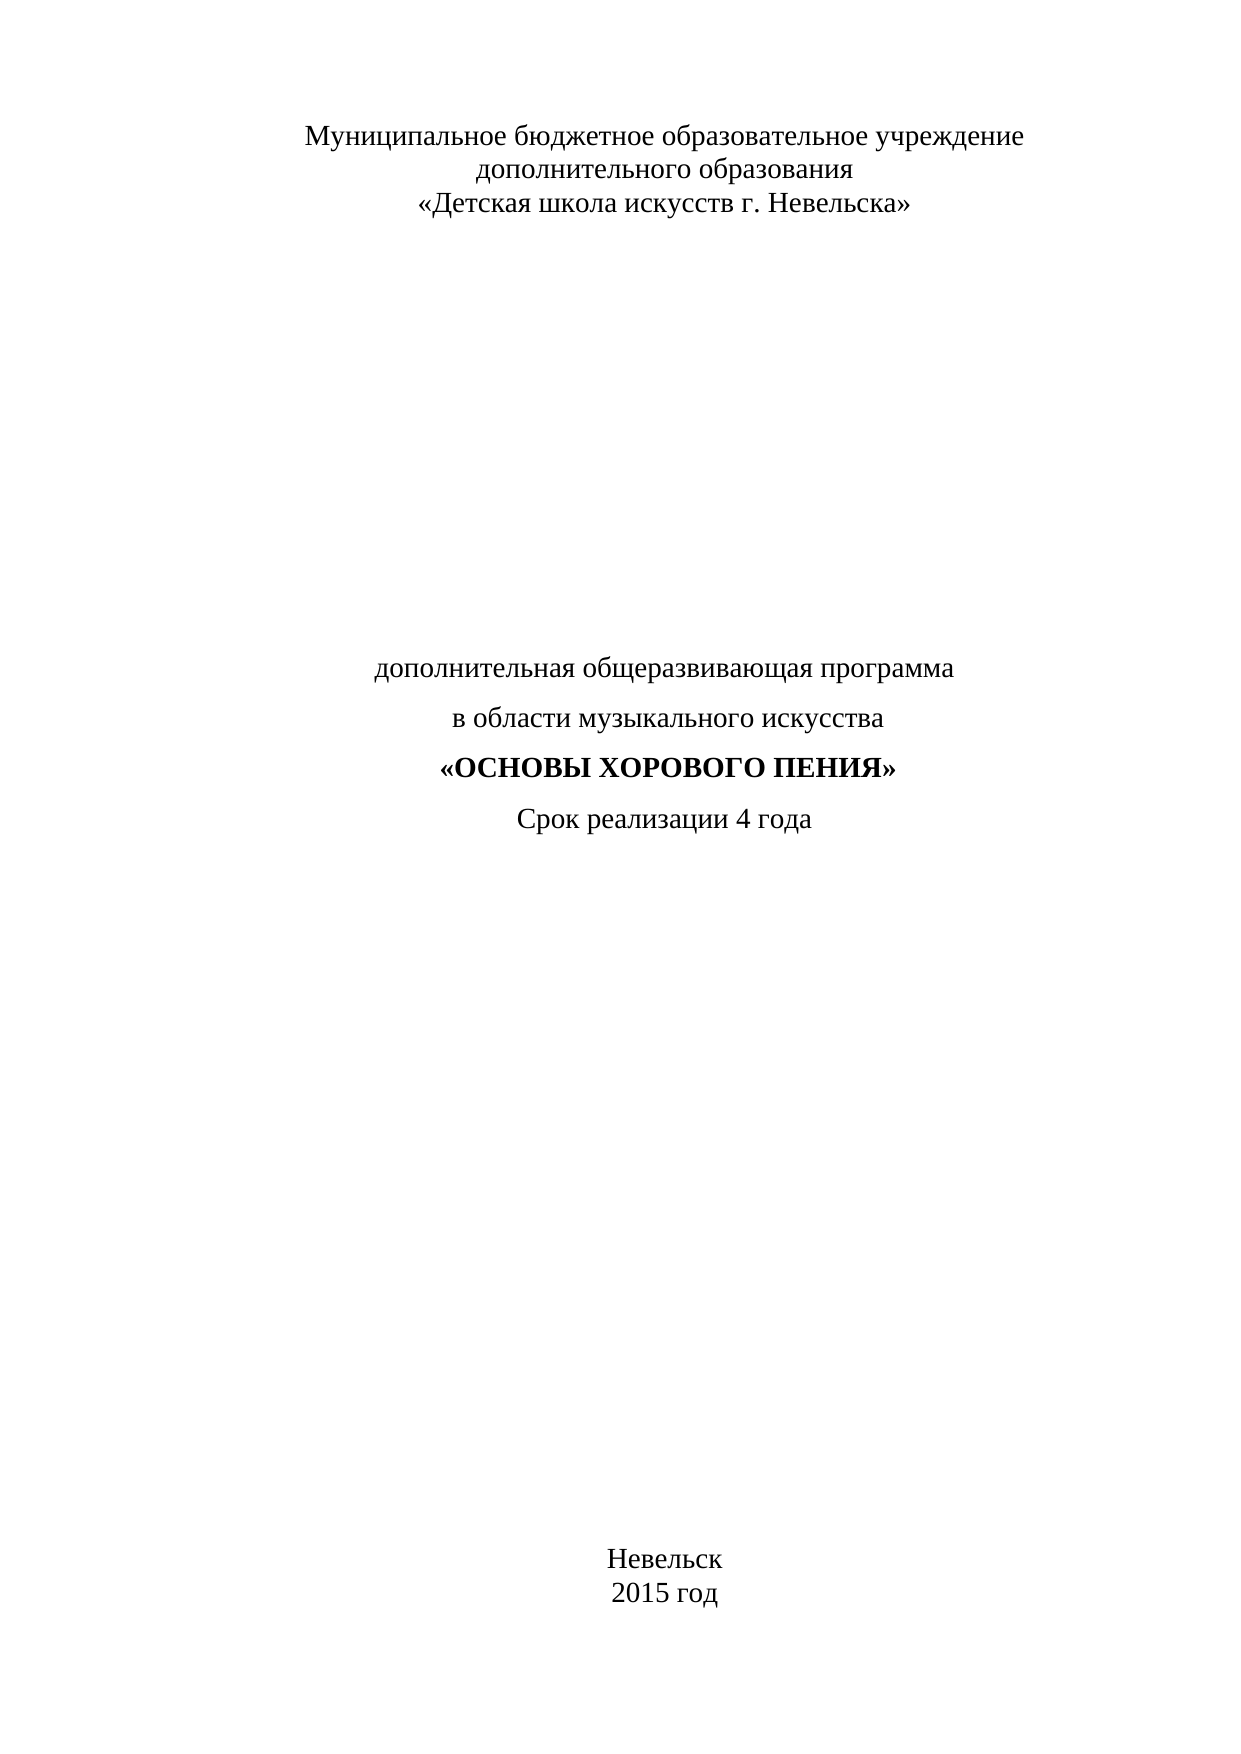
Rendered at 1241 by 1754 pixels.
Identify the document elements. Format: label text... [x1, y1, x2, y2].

text 2015 год [177, 1575, 1152, 1608]
text «ОСНОВЫ ХОРОВОГО ПЕНИЯ» [177, 751, 1152, 784]
text в области музыкального искусства [177, 700, 1152, 734]
text Срок реализации 4 года [177, 801, 1152, 834]
text Невельск [177, 1541, 1152, 1575]
text «Детская школа искусств г. Невельска» [177, 185, 1152, 219]
text Муниципальное бюджетное образовательное учреждение [177, 118, 1152, 152]
text дополнительная общеразвивающая программа [177, 650, 1152, 683]
text дополнительного образования [177, 152, 1152, 185]
